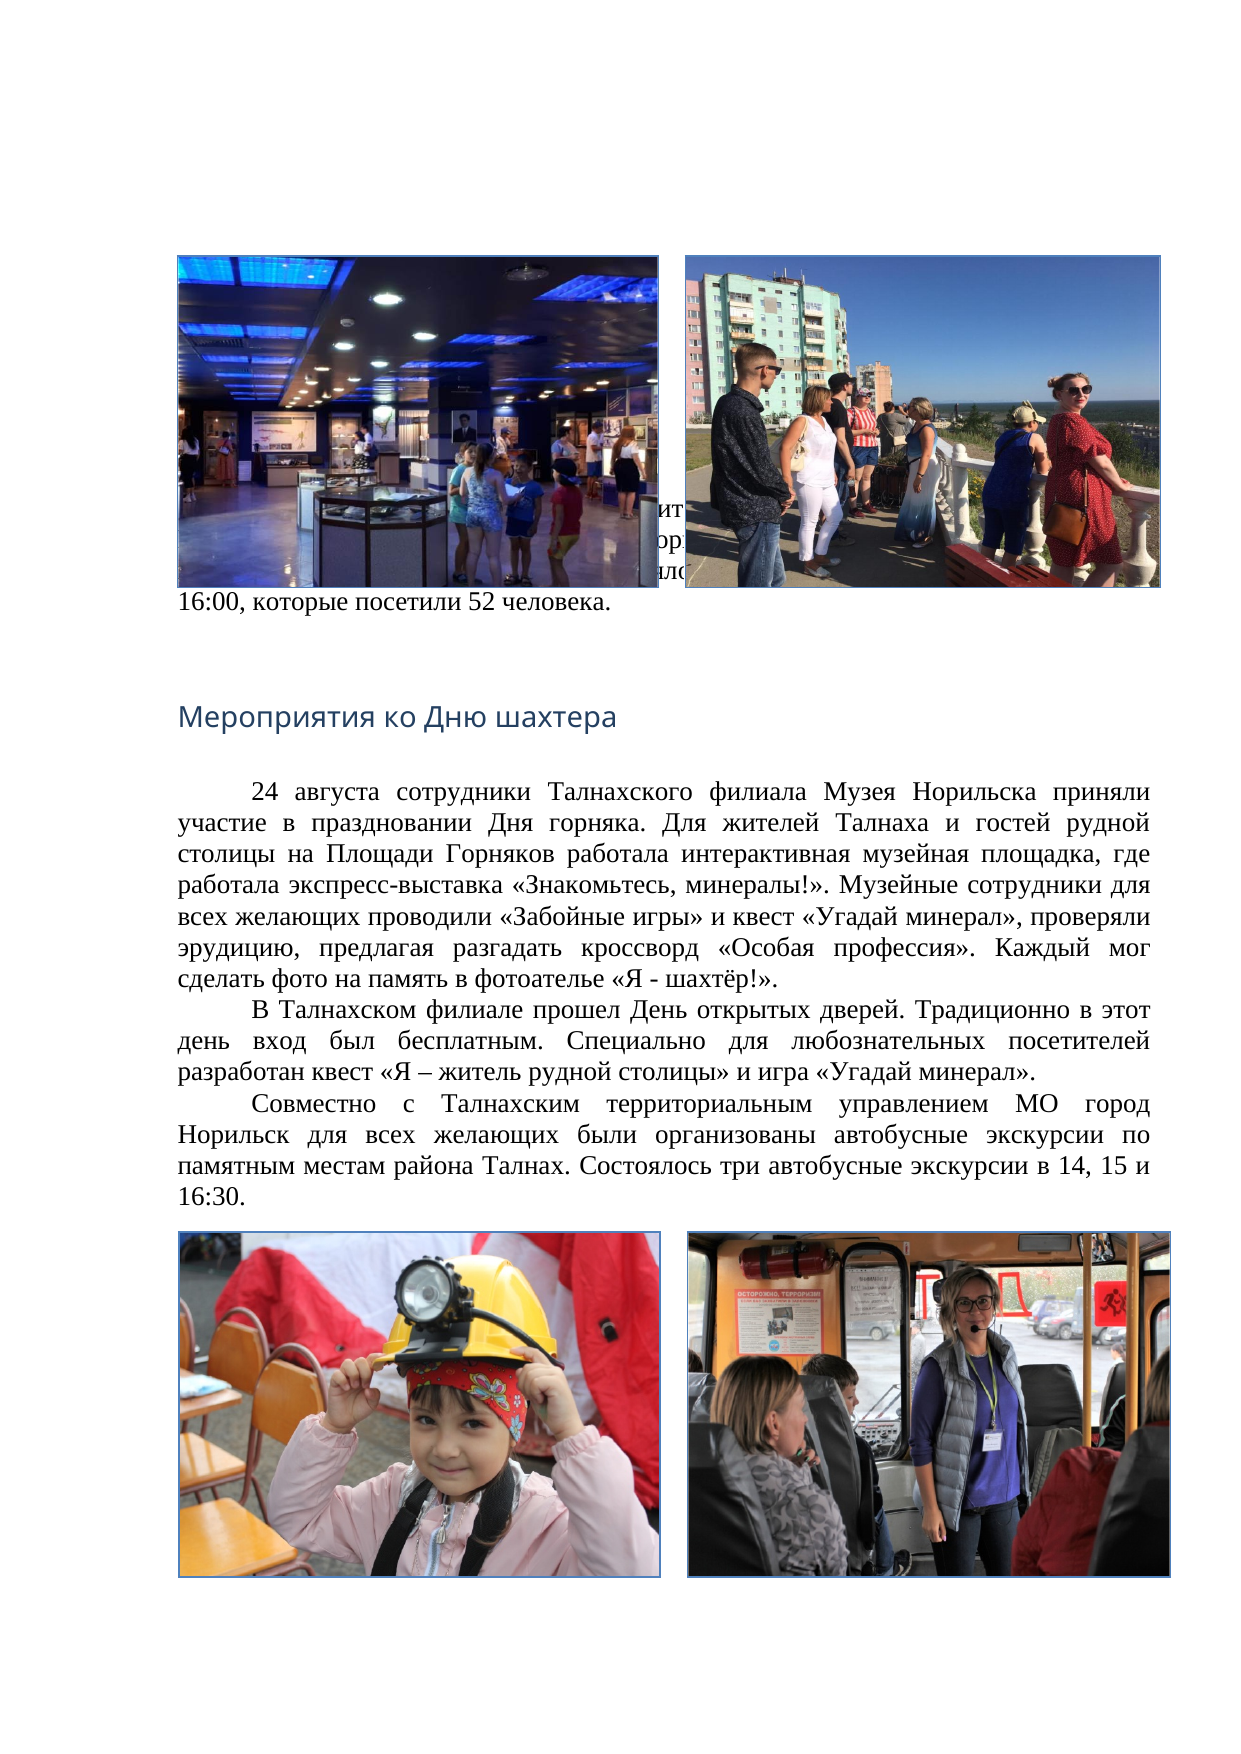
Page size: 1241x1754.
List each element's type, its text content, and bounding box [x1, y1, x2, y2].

text Совместно с Талнахским территориальным управлением МО город Норильск для всех желающих были организованы автобусные экскурсии по памятным местам района Талнах. Состоялось две автобусные экскурсии в 15:00 и 16:00, которые посетили 52 человека. [177, 492, 1152, 616]
text Мероприятия ко Дню шахтера [177, 696, 1152, 736]
picture [178, 257, 658, 587]
picture [688, 1233, 1170, 1576]
picture [180, 1233, 659, 1576]
text Совместно с Талнахским территориальным управлением МО город Норильск для всех желающих были организованы автобусные экскурсии по памятным местам района Талнах. Состоялось три автобусные экскурсии в 14, 15 и 16:30. [177, 1087, 1152, 1211]
picture [686, 257, 1160, 587]
text 24 августа сотрудники Талнахского филиала Музея Норильска приняли участие в праздновании Дня горняка. Для жителей Талнаха и гостей рудной столицы на Площади Горняков работала интерактивная музейная площадка, где работала экспресс-выставка «Знакомьтесь, минералы!». Музейные сотрудники для всех желающих проводили «Забойные игры» и квест «Угадай минерал», проверяли эрудицию, предлагая разгадать кроссворд «Особая профессия». Каждый мог сделать фото на память в фотоателье «Я - шахтёр!». [177, 775, 1152, 993]
text В Талнахском филиале прошел День открытых дверей. Традиционно в этот день вход был бесплатным. Специально для любознательных посетителей разработан квест «Я – житель рудной столицы» и игра «Угадай минерал». [177, 993, 1152, 1087]
